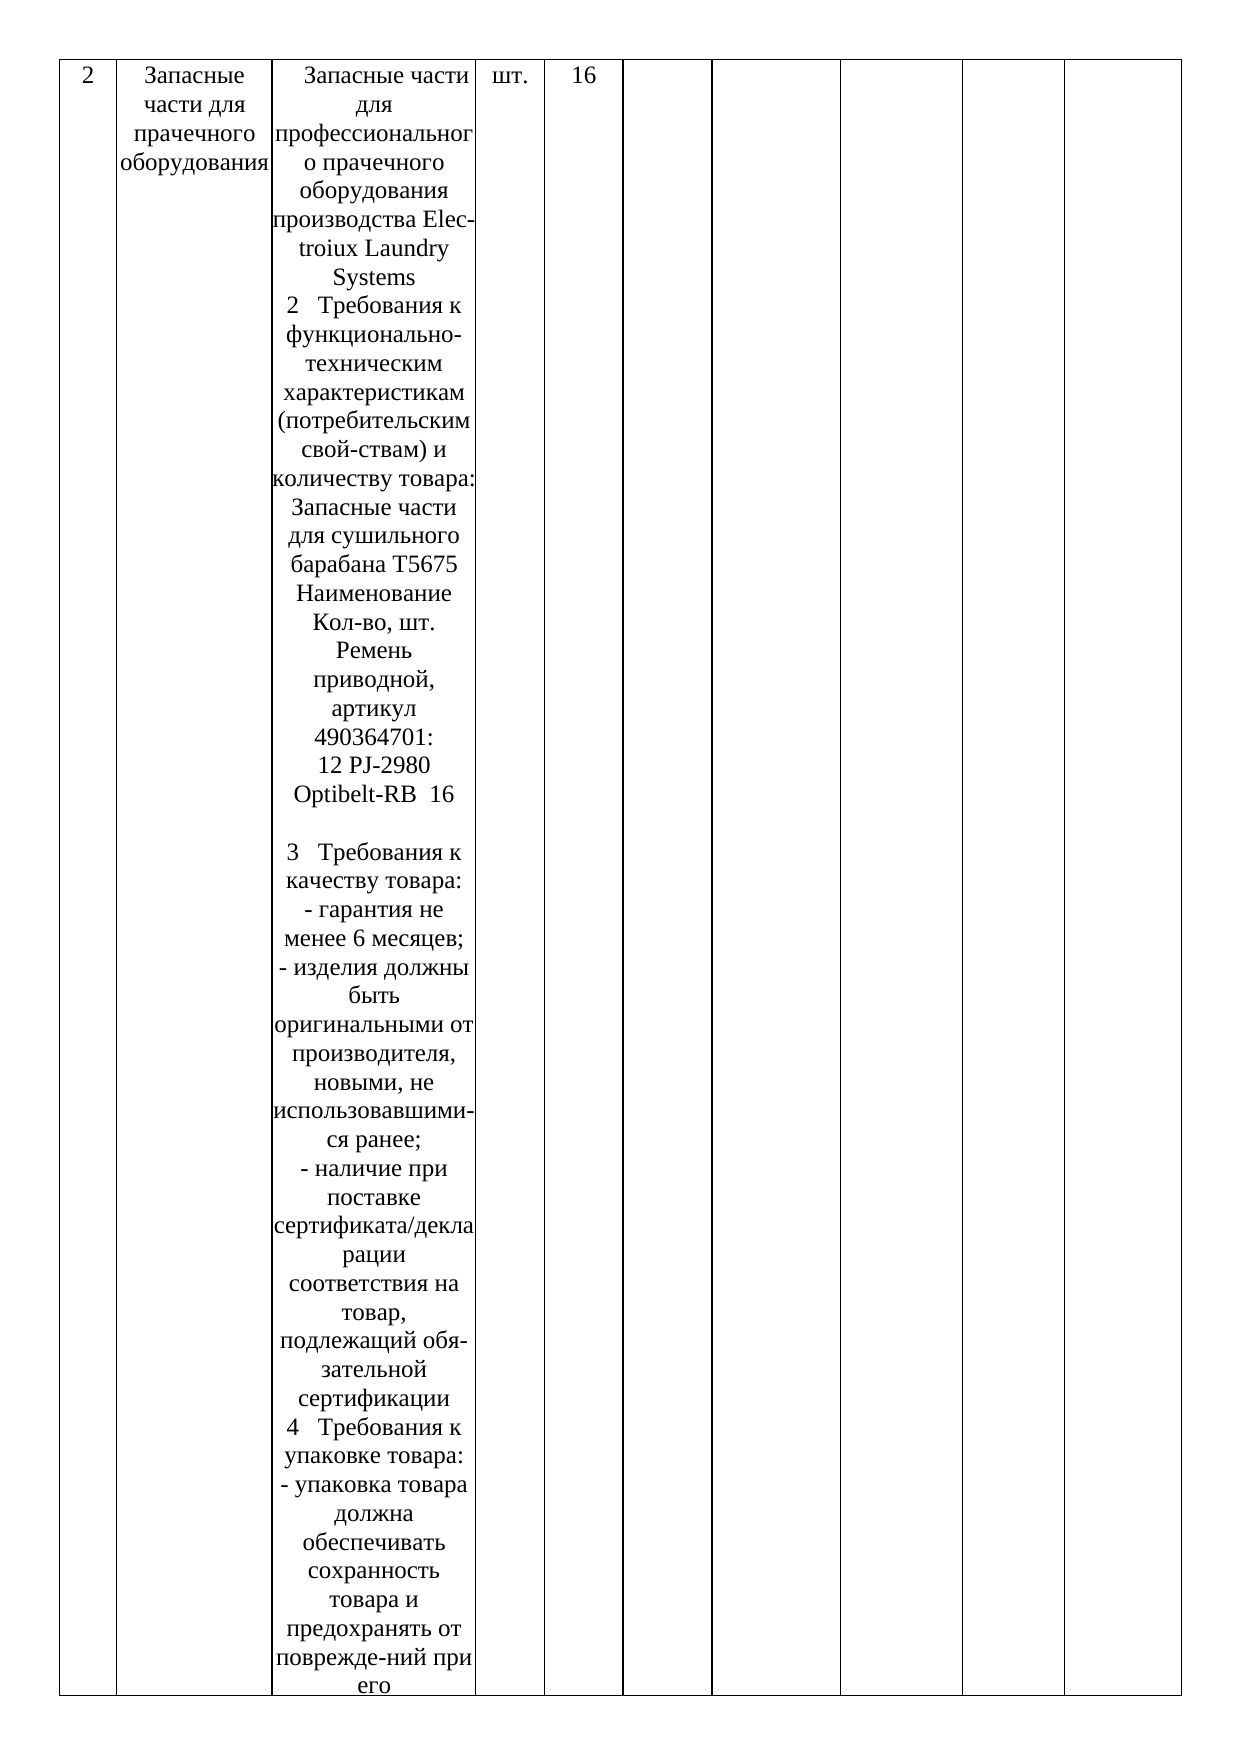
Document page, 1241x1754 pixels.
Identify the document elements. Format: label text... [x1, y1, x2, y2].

table_cell Запасные части для прачечного оборудования [117, 60, 271, 1695]
table_cell [624, 60, 711, 1695]
table_cell Запасные части для профессионального прачечного оборудования производства Elec-troiux Laundry Systems 2 Требования к функционально-техническим характеристикам (потребительским свой-ствам) и количеству товара: Запасные части для сушильного барабана T5675 Наименование Кол-во, шт. Ремень приводной, артикул 490364701: 12 PJ-2980 Optibelt-RB 16 3 Требования к качеству товара: - гарантия не менее 6 месяцев; - изделия должны быть оригинальными от производителя, новыми, не использовавшими-ся ранее; - наличие при поставке сертификата/декларации соответствия на товар, подлежащий обя-зательной сертификации 4 Требования к упаковке товара: - упаковка товара должна обеспечивать сохранность товара и предохранять от поврежде-ний при его транспортировке; - маркировка товара должна отвечать специфике товара и соответствовать нормам и стандартам производителя оборудования 5 Требования к размерам товара: В соответствии с техническими условиями производителя 6 Требования к отгрузке товара: - доставка до склада Заказчика и разгрузка товара осуществляются поставщиком; - адрес поставки: г. Красноярск, ул. Партизана Железняка, 3-а, склад КГБУЗ ККБ; - срок поставки – не более 30 календарных дней с момента заключения контракта Код ОКПД 28.99.52.000 - Части прочего оборудования специального назначения [273, 60, 475, 1695]
table_cell [841, 60, 962, 1695]
table_cell 2 [60, 60, 116, 1695]
table_cell [1065, 60, 1181, 1695]
table_cell 16 [545, 60, 622, 1695]
table_cell [963, 60, 1064, 1695]
table_cell [713, 60, 840, 1695]
table_cell шт. [476, 60, 544, 1695]
